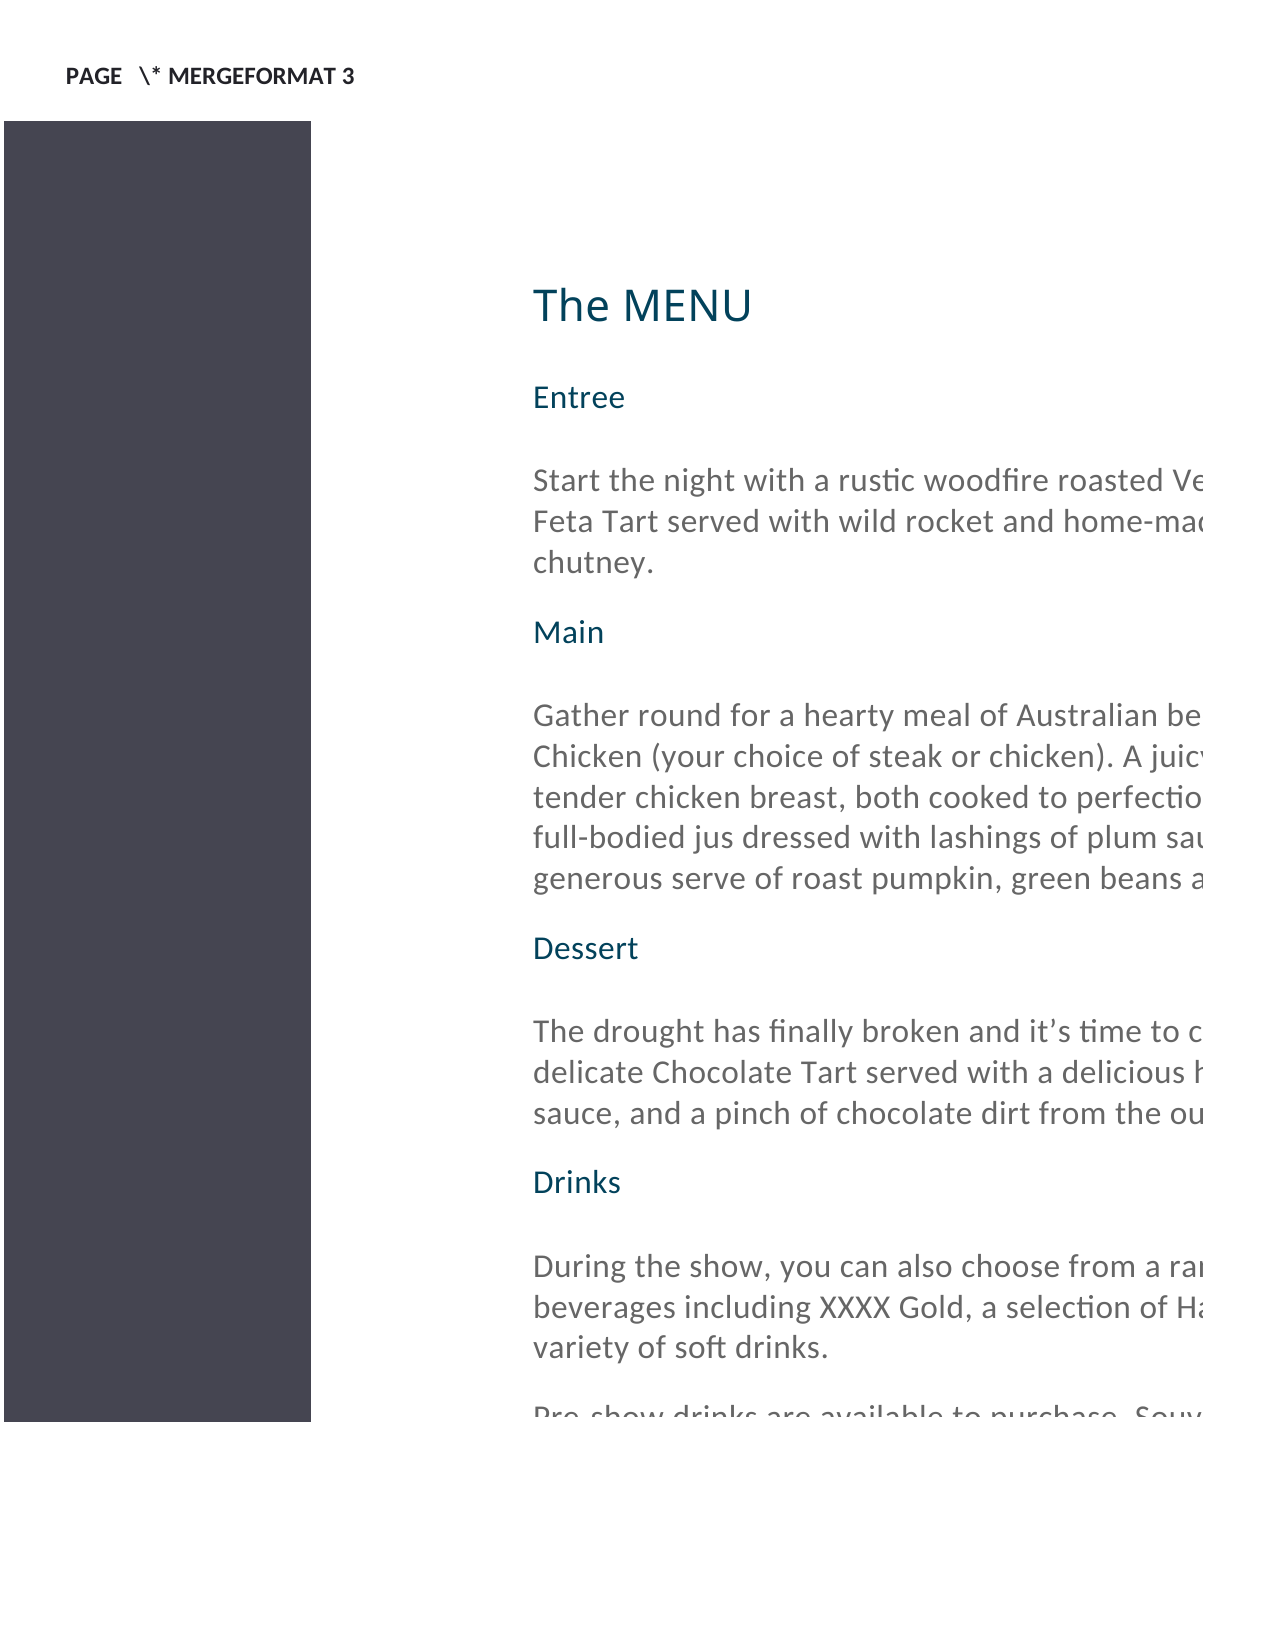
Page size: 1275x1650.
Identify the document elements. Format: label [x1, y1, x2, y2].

table_header [311, 121, 1203, 1422]
table_header [4, 121, 311, 1422]
